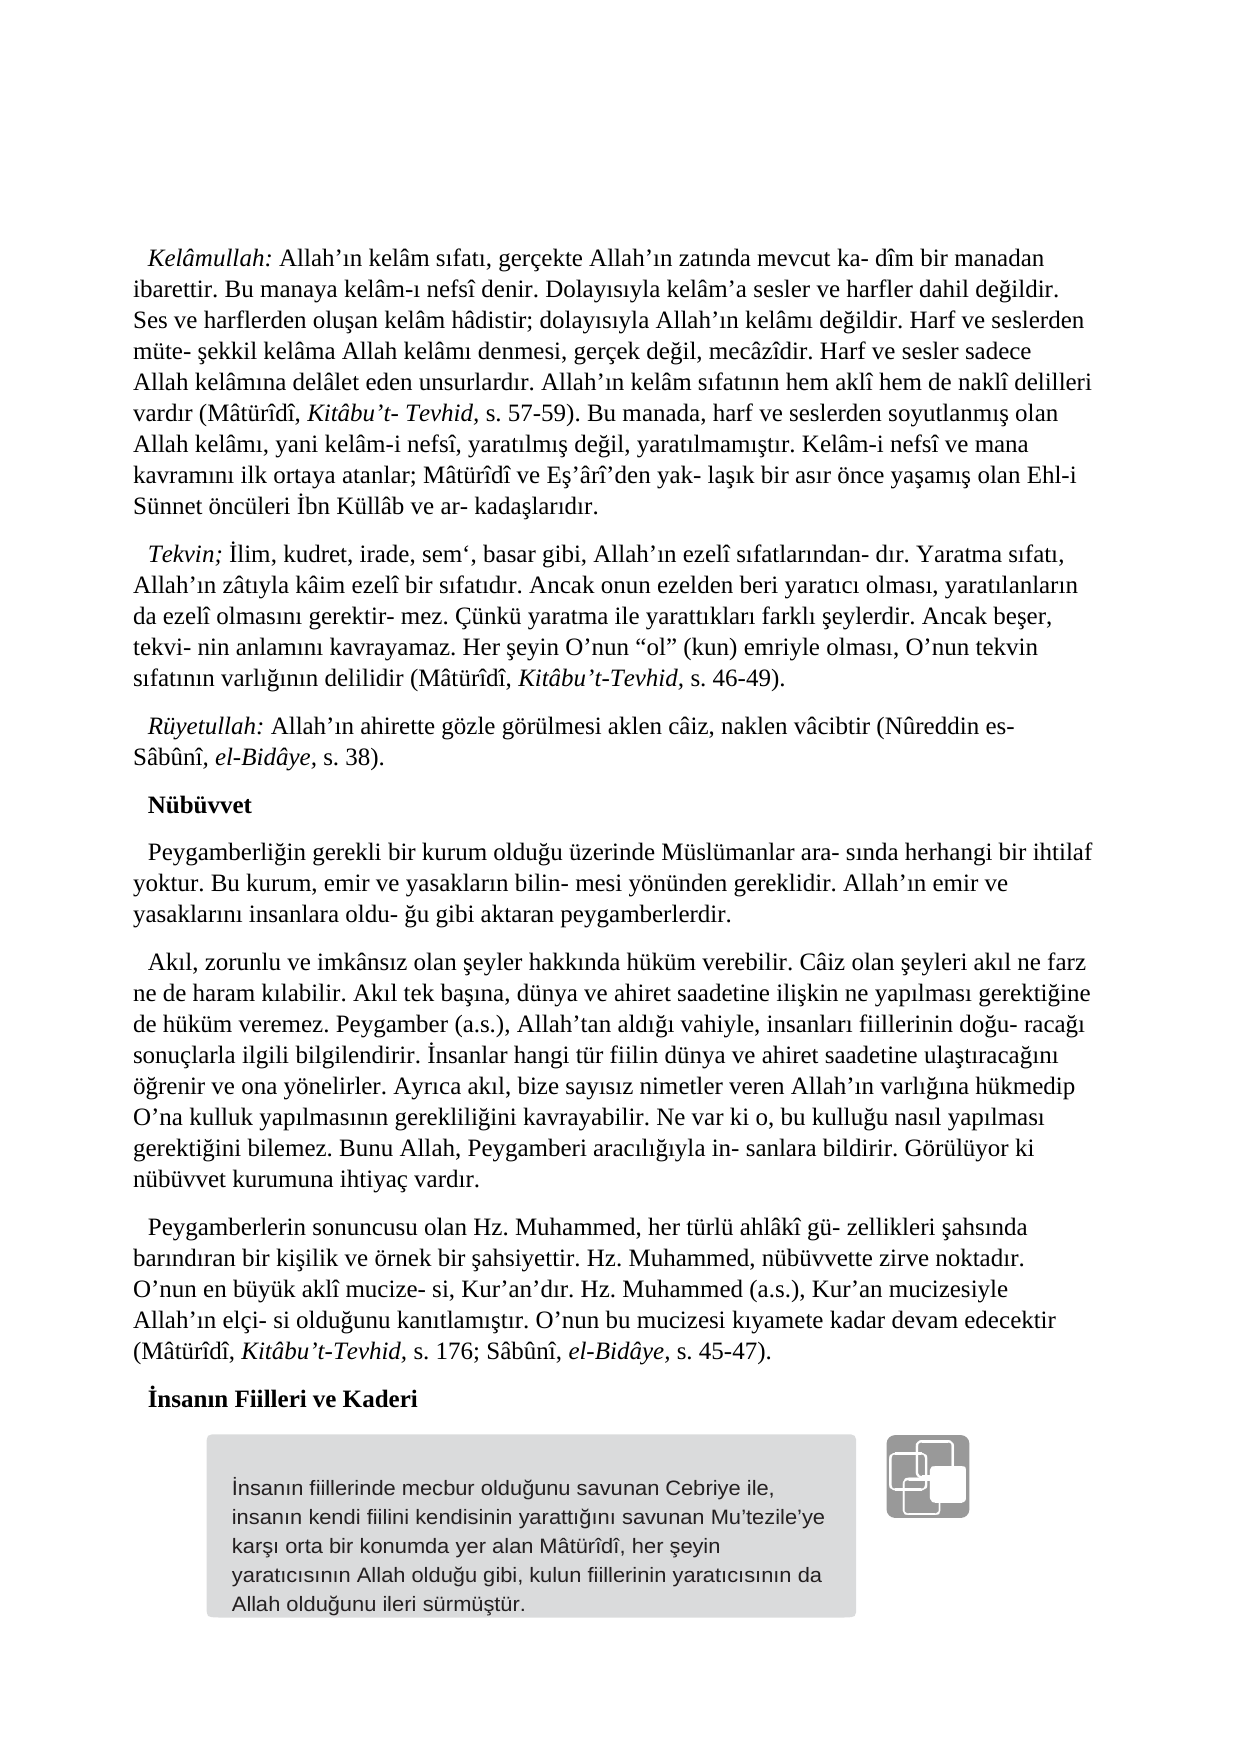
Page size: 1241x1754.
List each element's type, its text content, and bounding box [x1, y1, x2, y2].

text Peygamberliğin gerekli bir kurum olduğu üzerinde Müslümanlar ara- sında herhangi bir ihtilaf yoktur. Bu kurum, emir ve yasakların bilin- mesi yönünden gereklidir. Allah’ın emir ve yasaklarını insanlara oldu- ğu gibi aktaran peygamberlerdir. [133, 837, 1093, 928]
text Tekvin; İlim, kudret, irade, sem‘, basar gibi, Allah’ın ezelî sıfatlarından- dır. Yaratma sıfatı, Allah’ın zâtıyla kâim ezelî bir sıfatıdır. Ancak onun ezelden beri yaratıcı olması, yaratılanların da ezelî olmasını gerektir- mez. Çünkü yaratma ile yarattıkları farklı şeylerdir. Ancak beşer, tekvi- nin anlamını kavrayamaz. Her şeyin O’nun “ol” (kun) emriyle olması, O’nun tekvin sıfatının varlığının delilidir (Mâtürîdî, Kitâbu’t-Tevhid, s. 46-49). [133, 539, 1093, 692]
text Rüyetullah: Allah’ın ahirette gözle görülmesi aklen câiz, naklen vâcibtir (Nûreddin es-Sâbûnî, el-Bidâye, s. 38). [133, 711, 1093, 771]
text Peygamberlerin sonuncusu olan Hz. Muhammed, her türlü ahlâkî gü- zellikleri şahsında barındıran bir kişilik ve örnek bir şahsiyettir. Hz. Muhammed, nübüvvette zirve noktadır. O’nun en büyük aklî mucize- si, Kur’an’dır. Hz. Muhammed (a.s.), Kur’an mucizesiyle Allah’ın elçi- si olduğunu kanıtlamıştır. O’nun bu mucizesi kıyamete kadar devam edecektir (Mâtürîdî, Kitâbu’t-Tevhid, s. 176; Sâbûnî, el-Bidâye, s. 45-47). [133, 1212, 1093, 1365]
text Akıl, zorunlu ve imkânsız olan şeyler hakkında hüküm verebilir. Câiz olan şeyleri akıl ne farz ne de haram kılabilir. Akıl tek başına, dünya ve ahiret saadetine ilişkin ne yapılması gerektiğine de hüküm veremez. Peygamber (a.s.), Allah’tan aldığı vahiyle, insanları fiillerinin doğu- racağı sonuçlarla ilgili bilgilendirir. İnsanlar hangi tür fiilin dünya ve ahiret saadetine ulaştıracağını öğrenir ve ona yönelirler. Ayrıca akıl, bize sayısız nimetler veren Allah’ın varlığına hükmedip O’na kulluk yapılmasının gerekliliğini kavrayabilir. Ne var ki o, bu kulluğu nasıl yapılması gerektiğini bilemez. Bunu Allah, Peygamberi aracılığıyla in- sanlara bildirir. Görülüyor ki nübüvvet kurumuna ihtiyaç vardır. [133, 947, 1093, 1193]
text Kelâmullah: Allah’ın kelâm sıfatı, gerçekte Allah’ın zatında mevcut ka- dîm bir manadan ibarettir. Bu manaya kelâm-ı nefsî denir. Dolayısıyla kelâm’a sesler ve harfler dahil değildir. Ses ve harflerden oluşan kelâm hâdistir; dolayısıyla Allah’ın kelâmı değildir. Harf ve seslerden müte- şekkil kelâma Allah kelâmı denmesi, gerçek değil, mecâzîdir. Harf ve sesler sadece Allah kelâmına delâlet eden unsurlardır. Allah’ın kelâm sıfatının hem aklî hem de naklî delilleri vardır (Mâtürîdî, Kitâbu’t- Tevhid, s. 57-59). Bu manada, harf ve seslerden soyutlanmış olan Allah kelâmı, yani kelâm-i nefsî, yaratılmış değil, yaratılmamıştır. Kelâm-i nefsî ve mana kavramını ilk ortaya atanlar; Mâtürîdî ve Eş’ârî’den yak- laşık bir asır önce yaşamış olan Ehl-i Sünnet öncüleri İbn Küllâb ve ar- kadaşlarıdır. [133, 243, 1093, 520]
text İnsanın Fiilleri ve Kaderi [133, 1384, 1093, 1413]
text Nübüvvet [133, 790, 1093, 818]
picture [889, 1440, 966, 1515]
